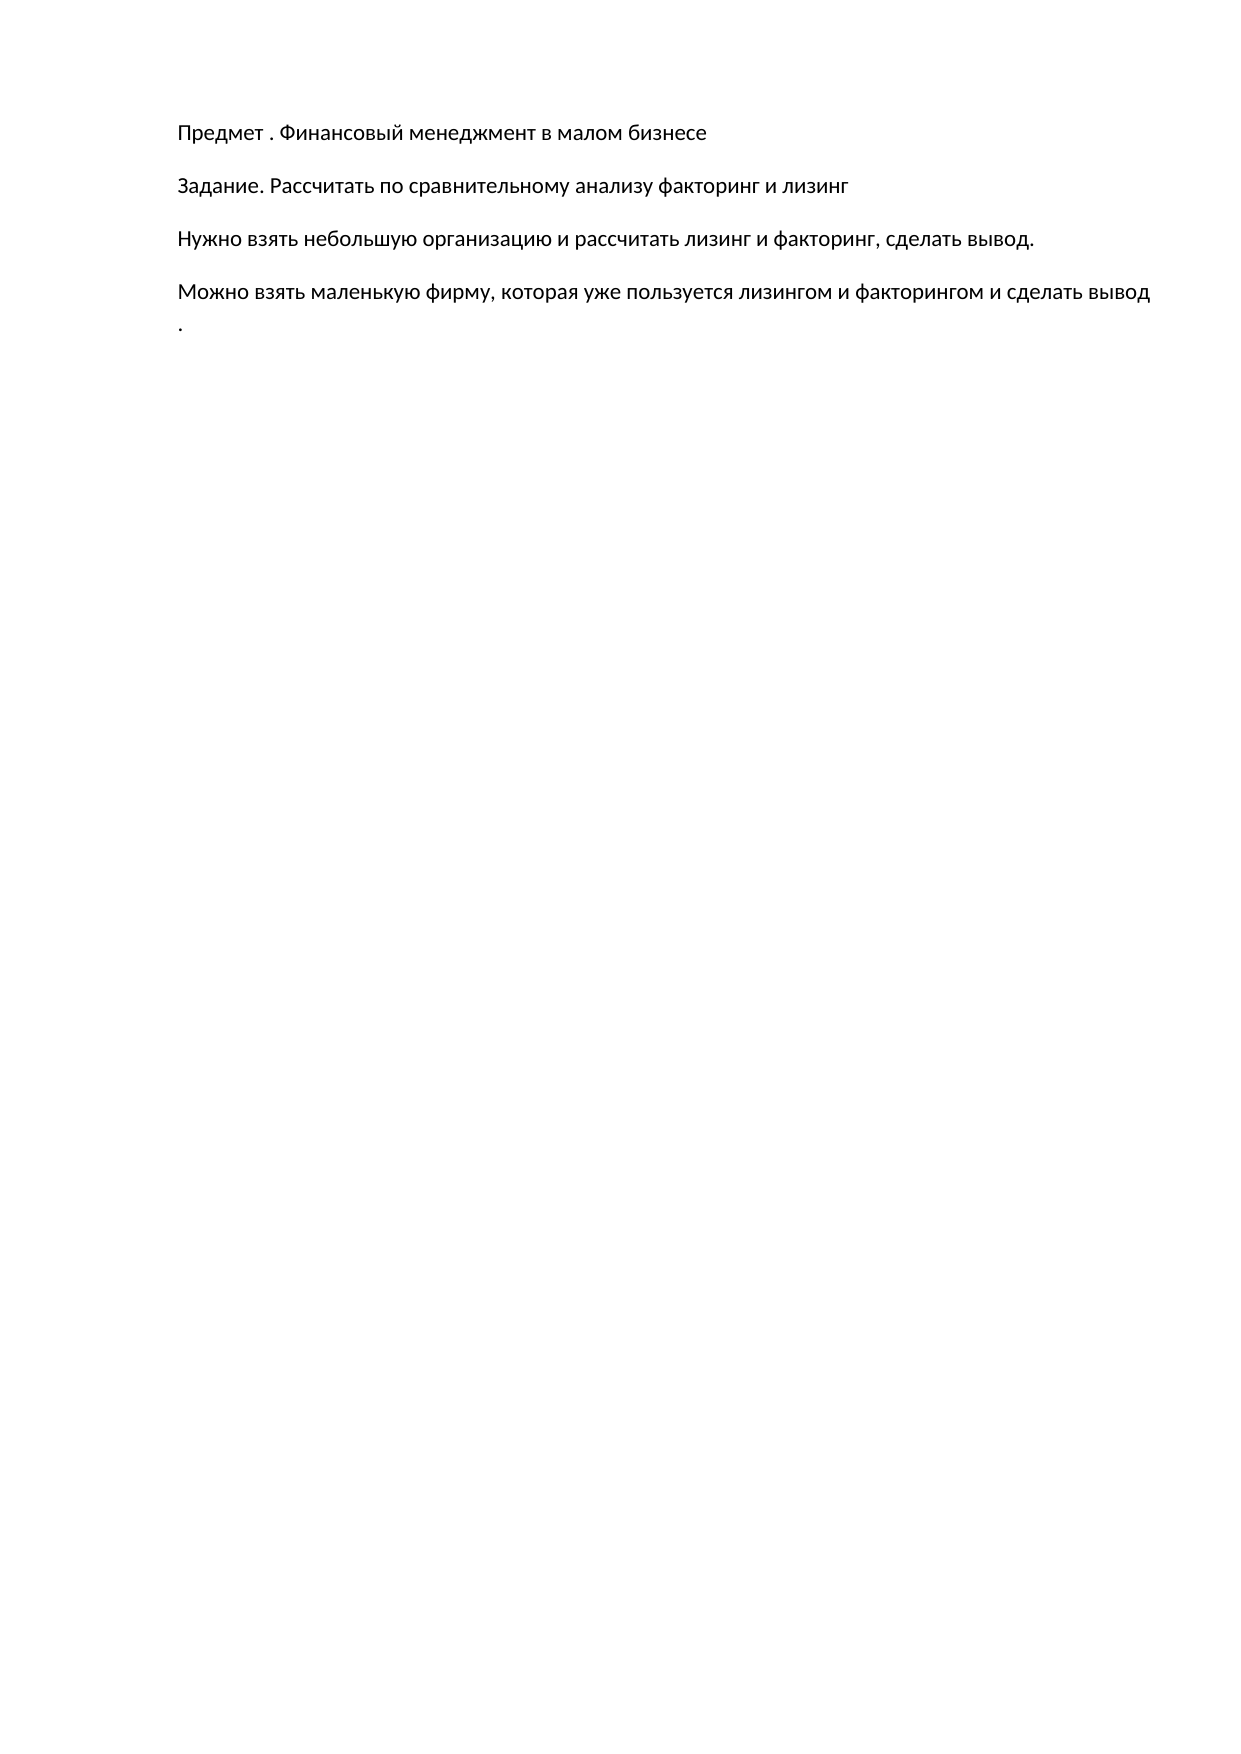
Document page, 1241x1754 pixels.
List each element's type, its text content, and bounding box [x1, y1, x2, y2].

text Предмет . Финансовый менеджмент в малом бизнесе [177, 118, 1152, 146]
text Задание. Рассчитать по сравнительному анализу факторинг и лизинг [177, 171, 1152, 199]
text Можно взять маленькую фирму, которая уже пользуется лизингом и факторингом и сделать вывод . [177, 277, 1152, 337]
text Нужно взять небольшую организацию и рассчитать лизинг и факторинг, сделать вывод. [177, 224, 1152, 252]
